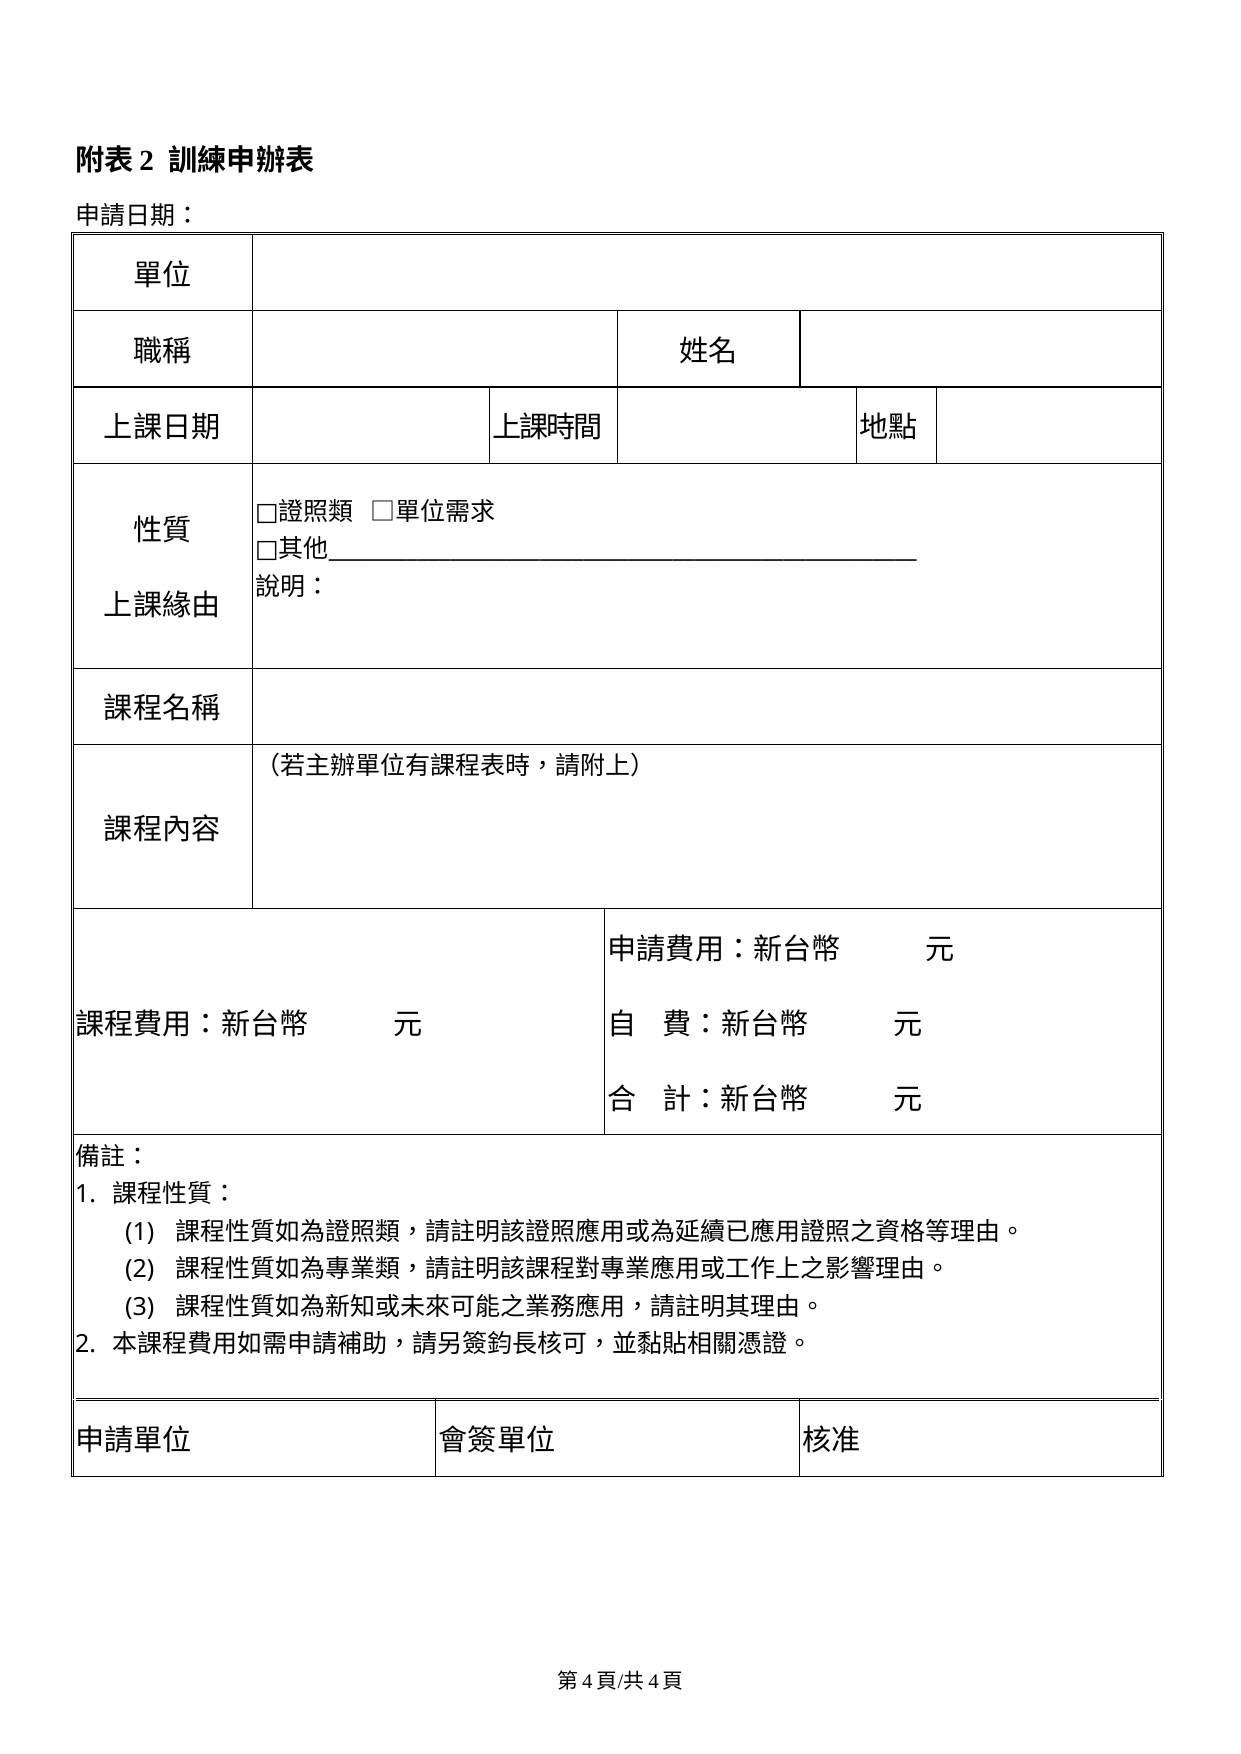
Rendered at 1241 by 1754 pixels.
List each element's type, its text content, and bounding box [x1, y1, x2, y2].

table_cell □證照類 □單位需求 □其他_____________________________________________________ 說明： [253, 464, 1161, 667]
table_cell 課程費用：新台幣 元 [74, 909, 604, 1134]
table_cell 課程內容 [74, 745, 252, 908]
table_cell 會簽單位 [436, 1401, 799, 1476]
table_cell 姓名 [618, 311, 799, 386]
table_header [253, 235, 1161, 310]
table_header 單位 [74, 235, 252, 310]
table_cell 課程名稱 [74, 669, 252, 743]
table_cell 備註： 課程性質： 課程性質如為證照類，請註明該證照應用或為延續已應用證照之資格等理由。 課程性質如為專業類，請註明該課程對專業應用或工作上之影響理由。 課程性質如為新知或未來可能之業務應用，請註明其理由。 本課程費用如需申請補助，請另簽鈞長核可，並黏貼相關憑證。 [74, 1135, 1161, 1397]
table_cell 核准 [800, 1398, 1161, 1476]
table_cell [253, 388, 489, 462]
table_cell 上課時間 [490, 388, 617, 462]
table_cell 地點 [857, 388, 936, 462]
table_cell [253, 311, 617, 386]
table_cell 上課日期 [74, 388, 252, 462]
table_cell 職稱 [74, 311, 252, 386]
table_cell [618, 388, 856, 462]
table_cell 性質 上課緣由 [74, 464, 252, 667]
table_cell [937, 388, 1161, 462]
table_cell [253, 669, 1161, 743]
table_cell 申請單位 [74, 1398, 435, 1476]
table_cell [801, 311, 1161, 386]
text 附表2 訓練申辦表 [75, 120, 1165, 195]
text 申請日期： [75, 195, 1165, 232]
table_cell （若主辦單位有課程表時，請附上） [253, 745, 1161, 908]
table_cell 申請費用：新台幣 元 自 費：新台幣 元 合 計：新台幣 元 [605, 909, 1161, 1134]
